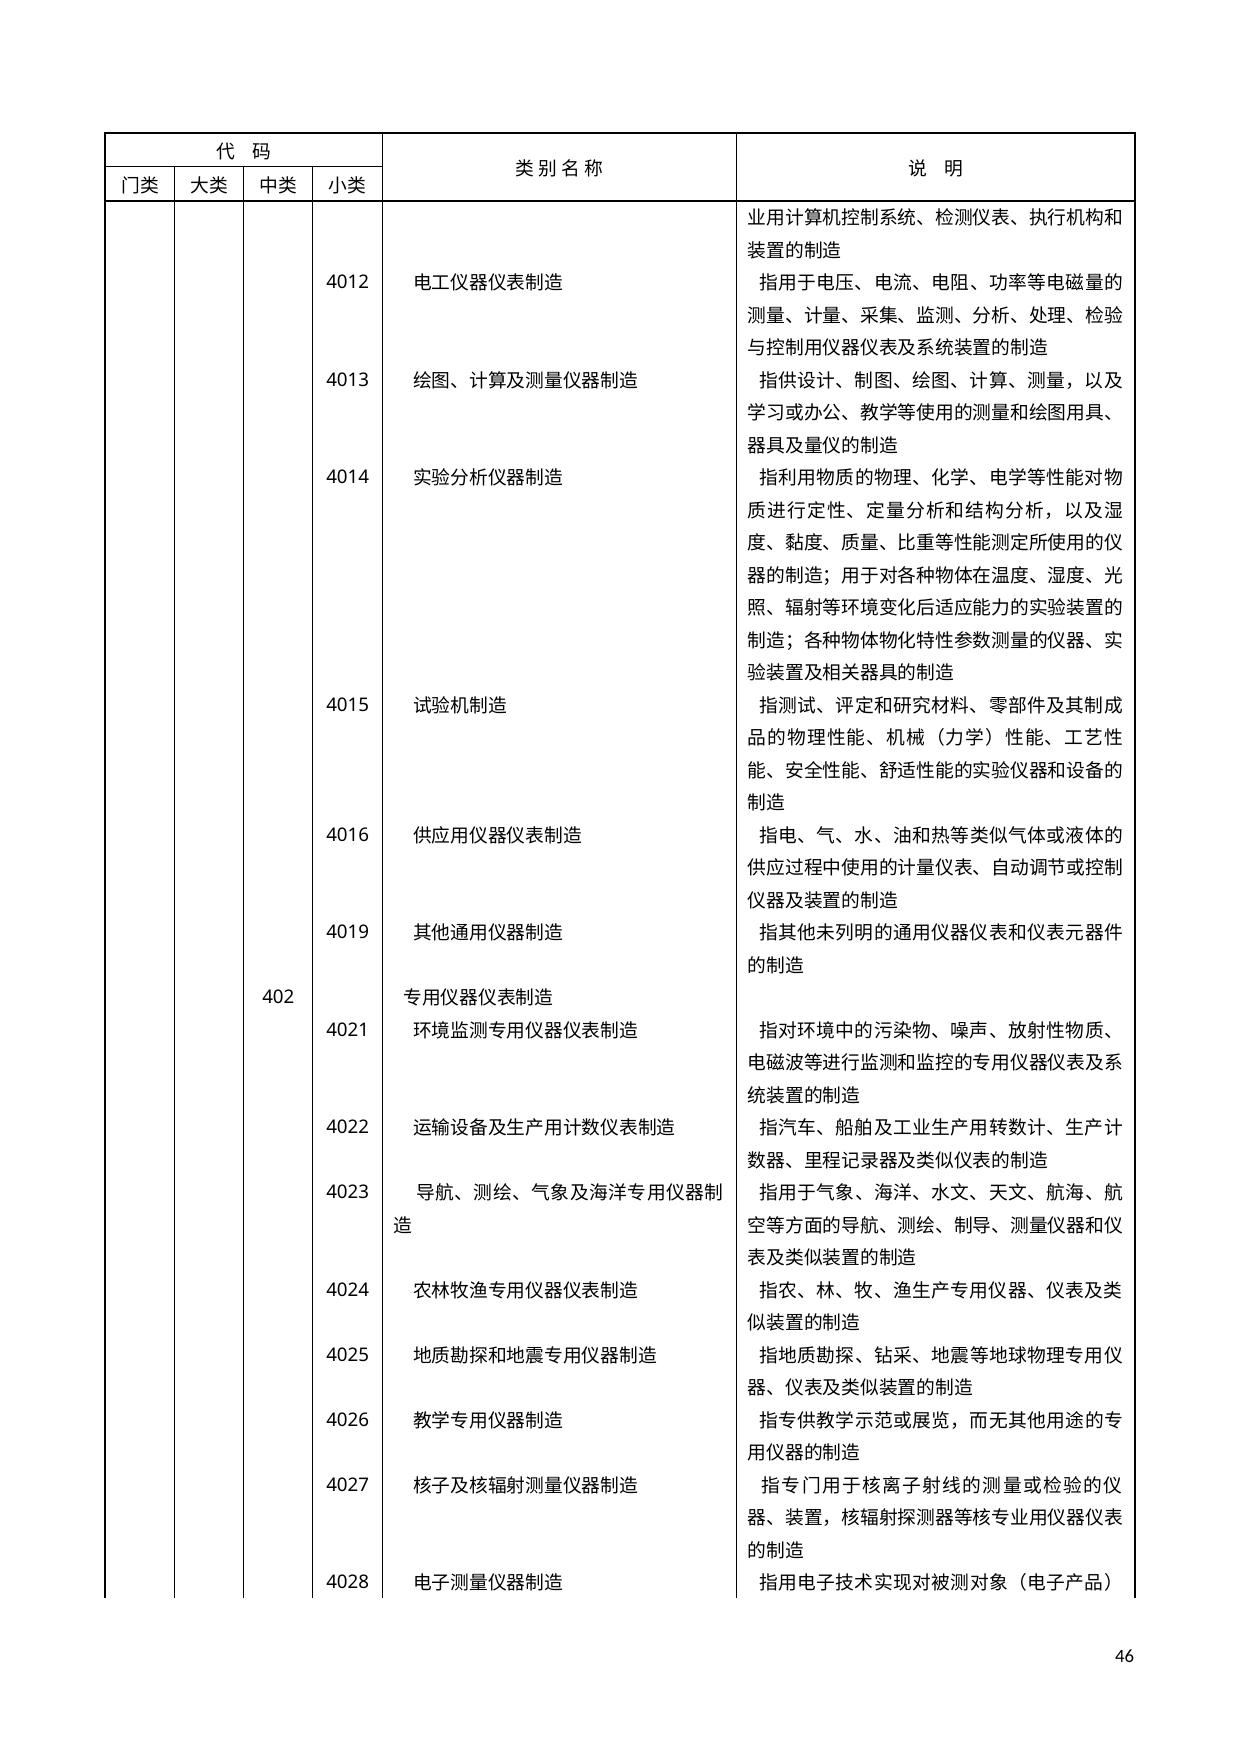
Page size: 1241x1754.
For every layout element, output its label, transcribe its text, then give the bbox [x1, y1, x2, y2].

table_cell 小类 [313, 167, 382, 200]
table_cell 中类 [244, 167, 312, 200]
table_header 说 明 [737, 134, 1134, 200]
table_header 类 别 名 称 [383, 134, 736, 200]
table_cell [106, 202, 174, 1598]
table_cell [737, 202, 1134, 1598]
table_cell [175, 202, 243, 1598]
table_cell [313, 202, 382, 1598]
table_cell 大类 [175, 167, 243, 200]
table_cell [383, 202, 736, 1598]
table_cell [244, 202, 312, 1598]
table_cell 门类 [106, 167, 174, 200]
table_header 代 码 [106, 134, 382, 166]
